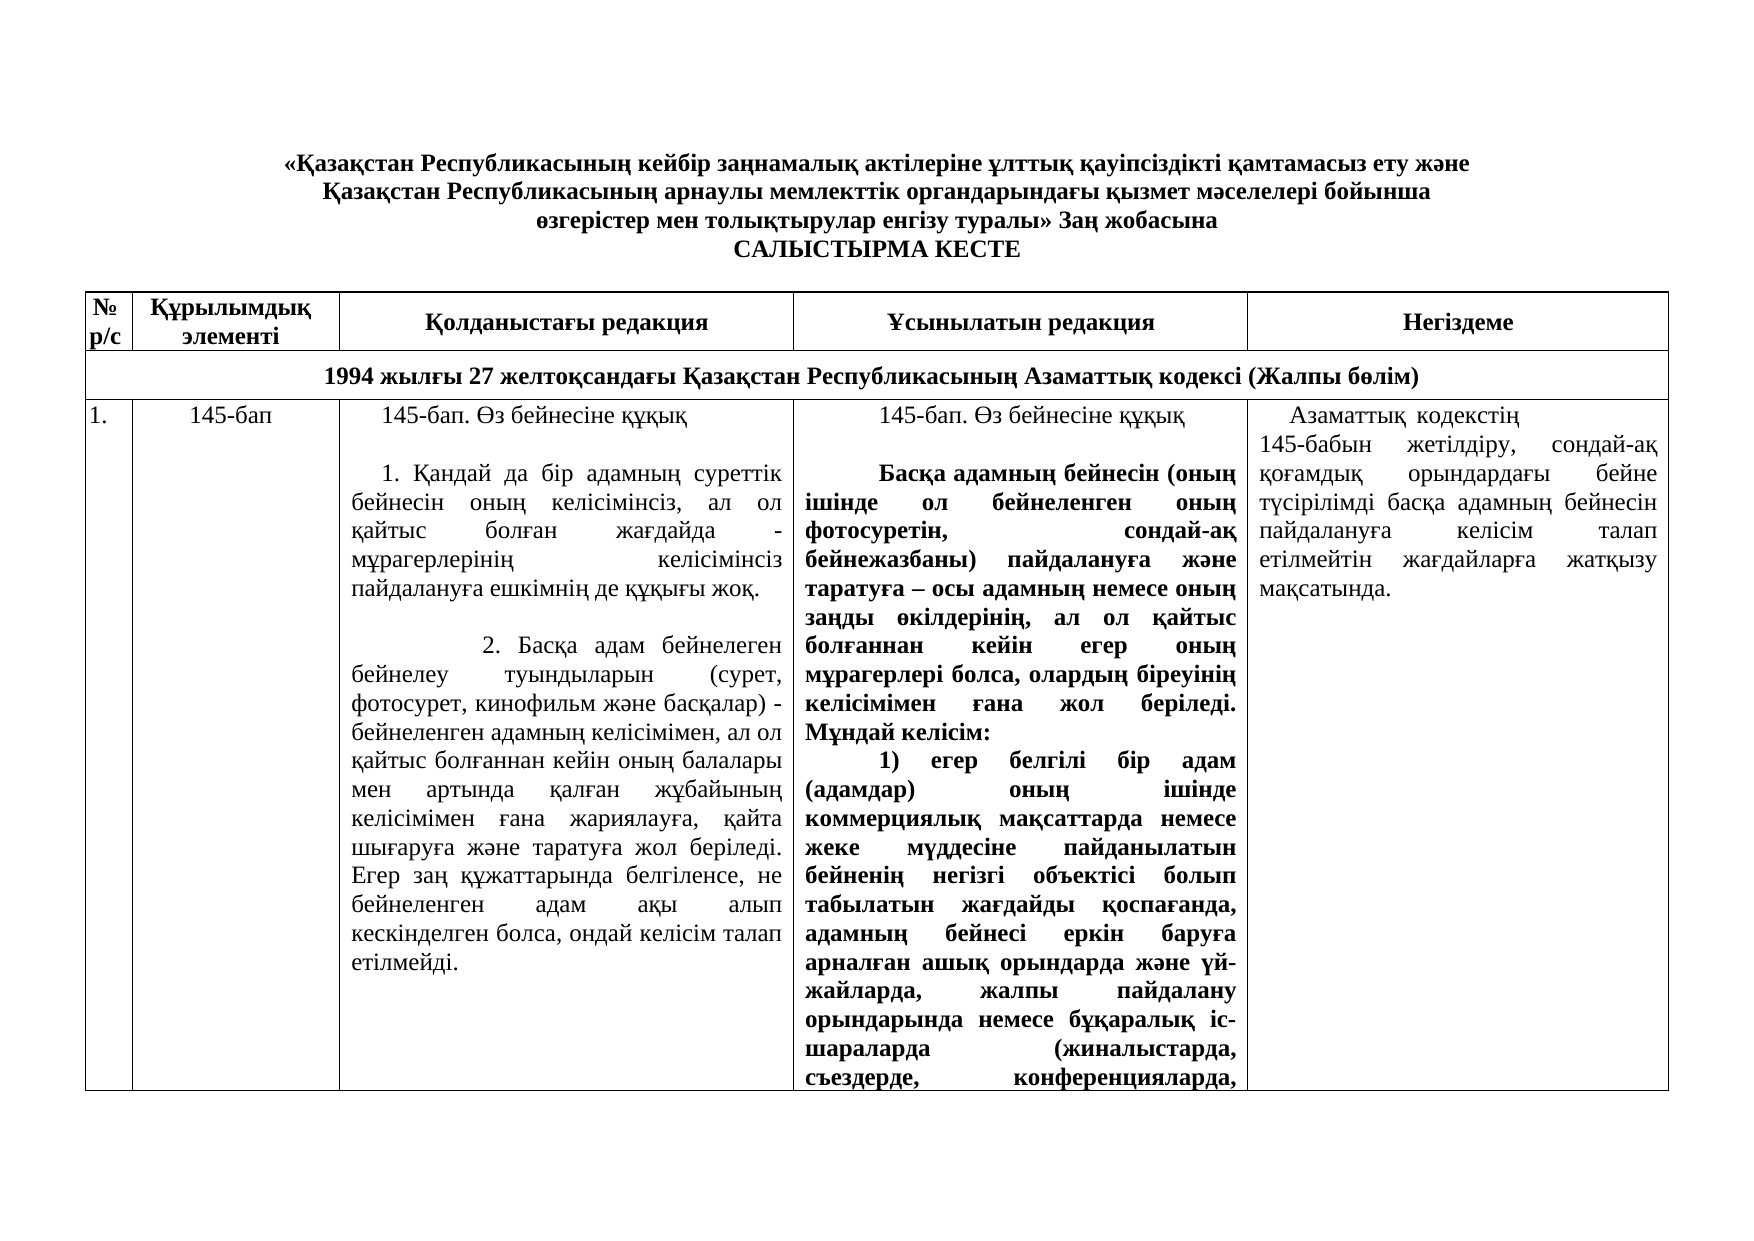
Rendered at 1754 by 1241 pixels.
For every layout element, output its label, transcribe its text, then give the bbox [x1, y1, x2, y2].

table_header Қолданыстағы редакция [340, 293, 793, 350]
table_header Құрылымдық элементі [133, 293, 339, 350]
table_header Ұсынылатын редакция [794, 293, 1247, 350]
text «Қазақстан Республикасының кейбір заңнамалық актілеріне ұлттық қауіпсіздікті қамтамасыз ету және [89, 148, 1665, 176]
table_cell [794, 400, 1247, 1090]
text өзгерістер мен толықтырулар енгізу туралы» Заң жобасына [89, 205, 1665, 234]
table_cell 1994 жылғы 27 желтоқсандағы Қазақстан Республикасының Азаматтық кодексі (Жалпы бөлім) [86, 351, 1668, 399]
table_header Негіздеме [1248, 293, 1668, 350]
text САЛЫСТЫРМА КЕСТЕ [89, 234, 1665, 263]
table_cell [86, 400, 132, 1090]
table_header № р/с [86, 293, 132, 350]
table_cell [340, 400, 793, 1090]
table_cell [1248, 400, 1668, 1090]
table_cell 145-бап [133, 400, 339, 1090]
text Қазақстан Республикасының арнаулы мемлекттік органдарындағы қызмет мәселелері бойынша [89, 176, 1665, 205]
